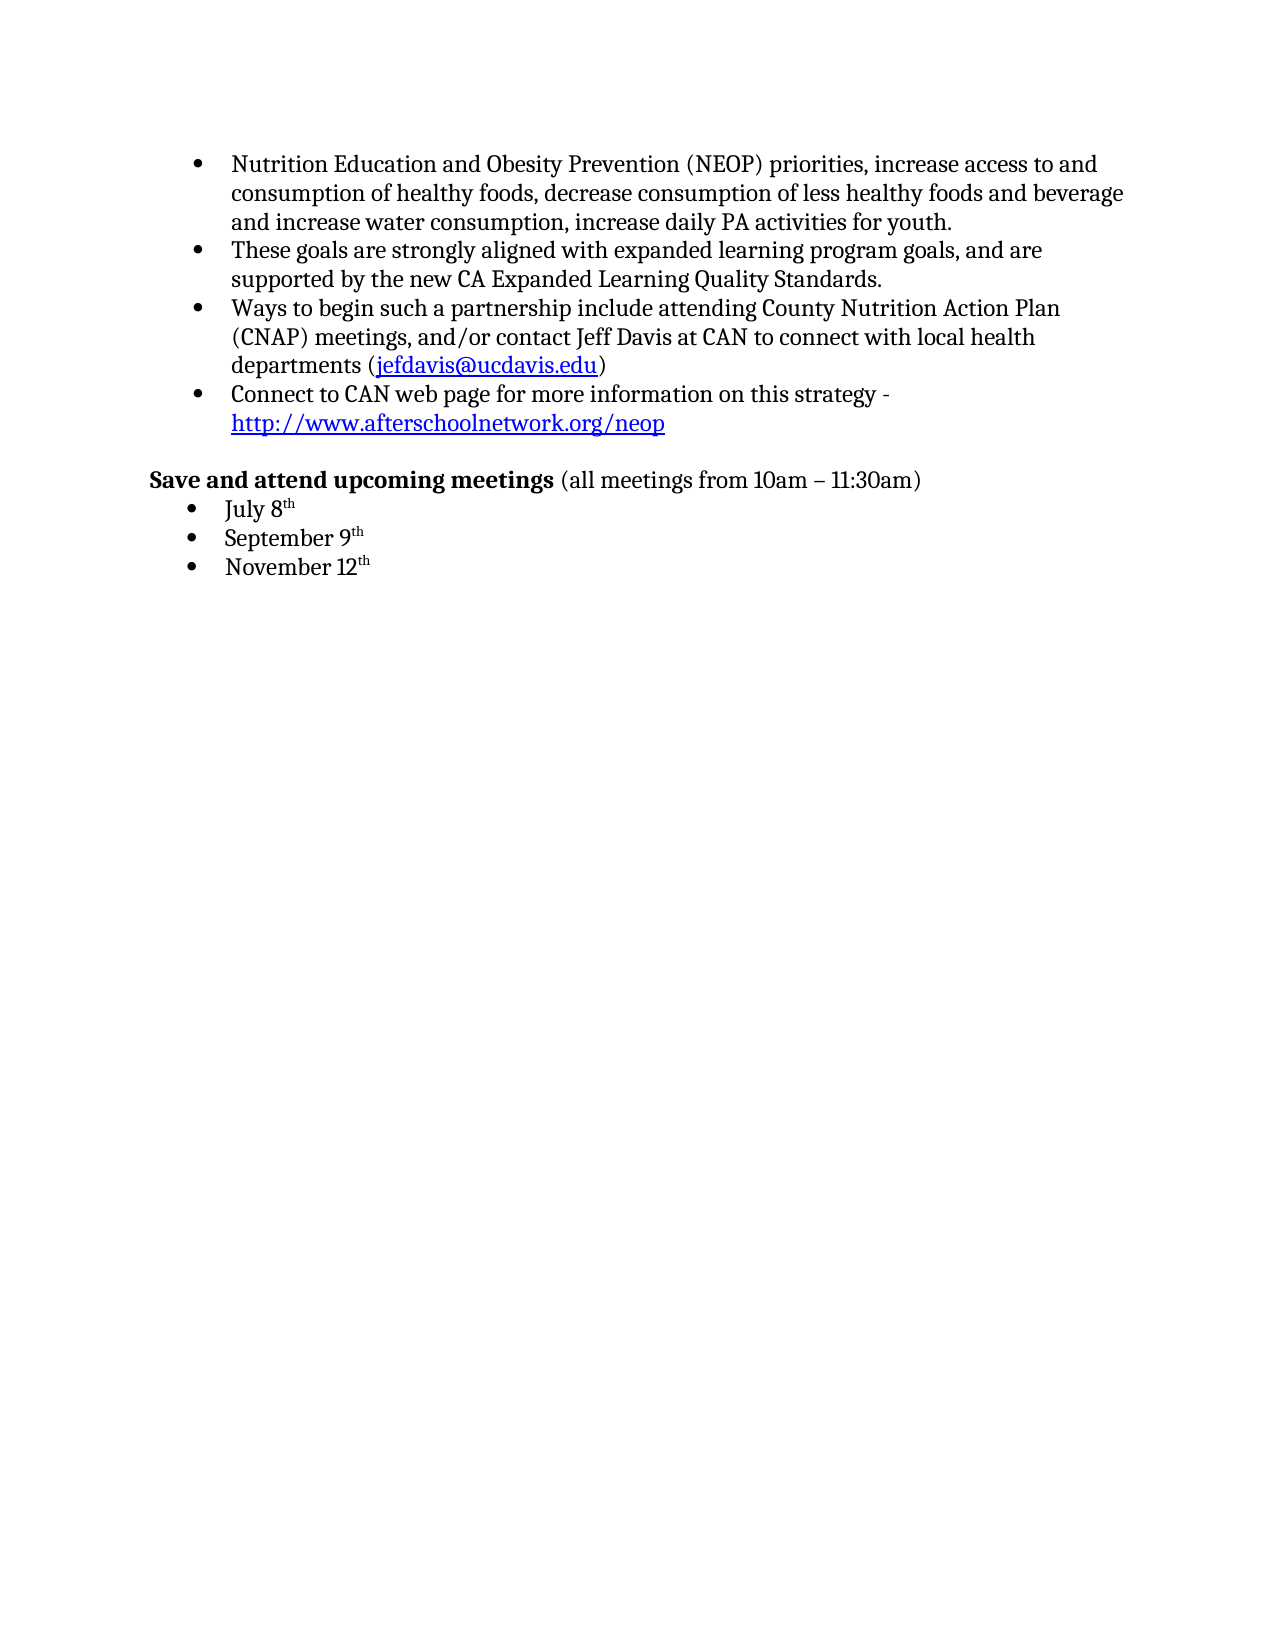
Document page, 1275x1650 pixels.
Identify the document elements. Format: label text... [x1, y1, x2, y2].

list Nutrition Education and Obesity Prevention (NEOP) priorities, increase access to and consumption of healthy foods, decrease consumption of less healthy foods and beverage and increase water consumption, increase daily PA activities for youth. [194, 150, 1125, 236]
list November 12th [187, 552, 1125, 581]
list These goals are strongly aligned with expanded learning program goals, and are supported by the new CA Expanded Learning Quality Standards. [194, 236, 1125, 294]
list Connect to CAN web page for more information on this strategy - http://www.afterschoolnetwork.org/neop [194, 380, 1125, 437]
text Save and attend upcoming meetings (all meetings from 10am – 11:30am) [150, 466, 1125, 495]
list Ways to begin such a partnership include attending County Nutrition Action Plan (CNAP) meetings, and/or contact Jeff Davis at CAN to connect with local health departments (jefdavis@ucdavis.edu) [194, 294, 1125, 380]
list September 9th [187, 524, 1125, 552]
list July 8th [187, 495, 1125, 524]
